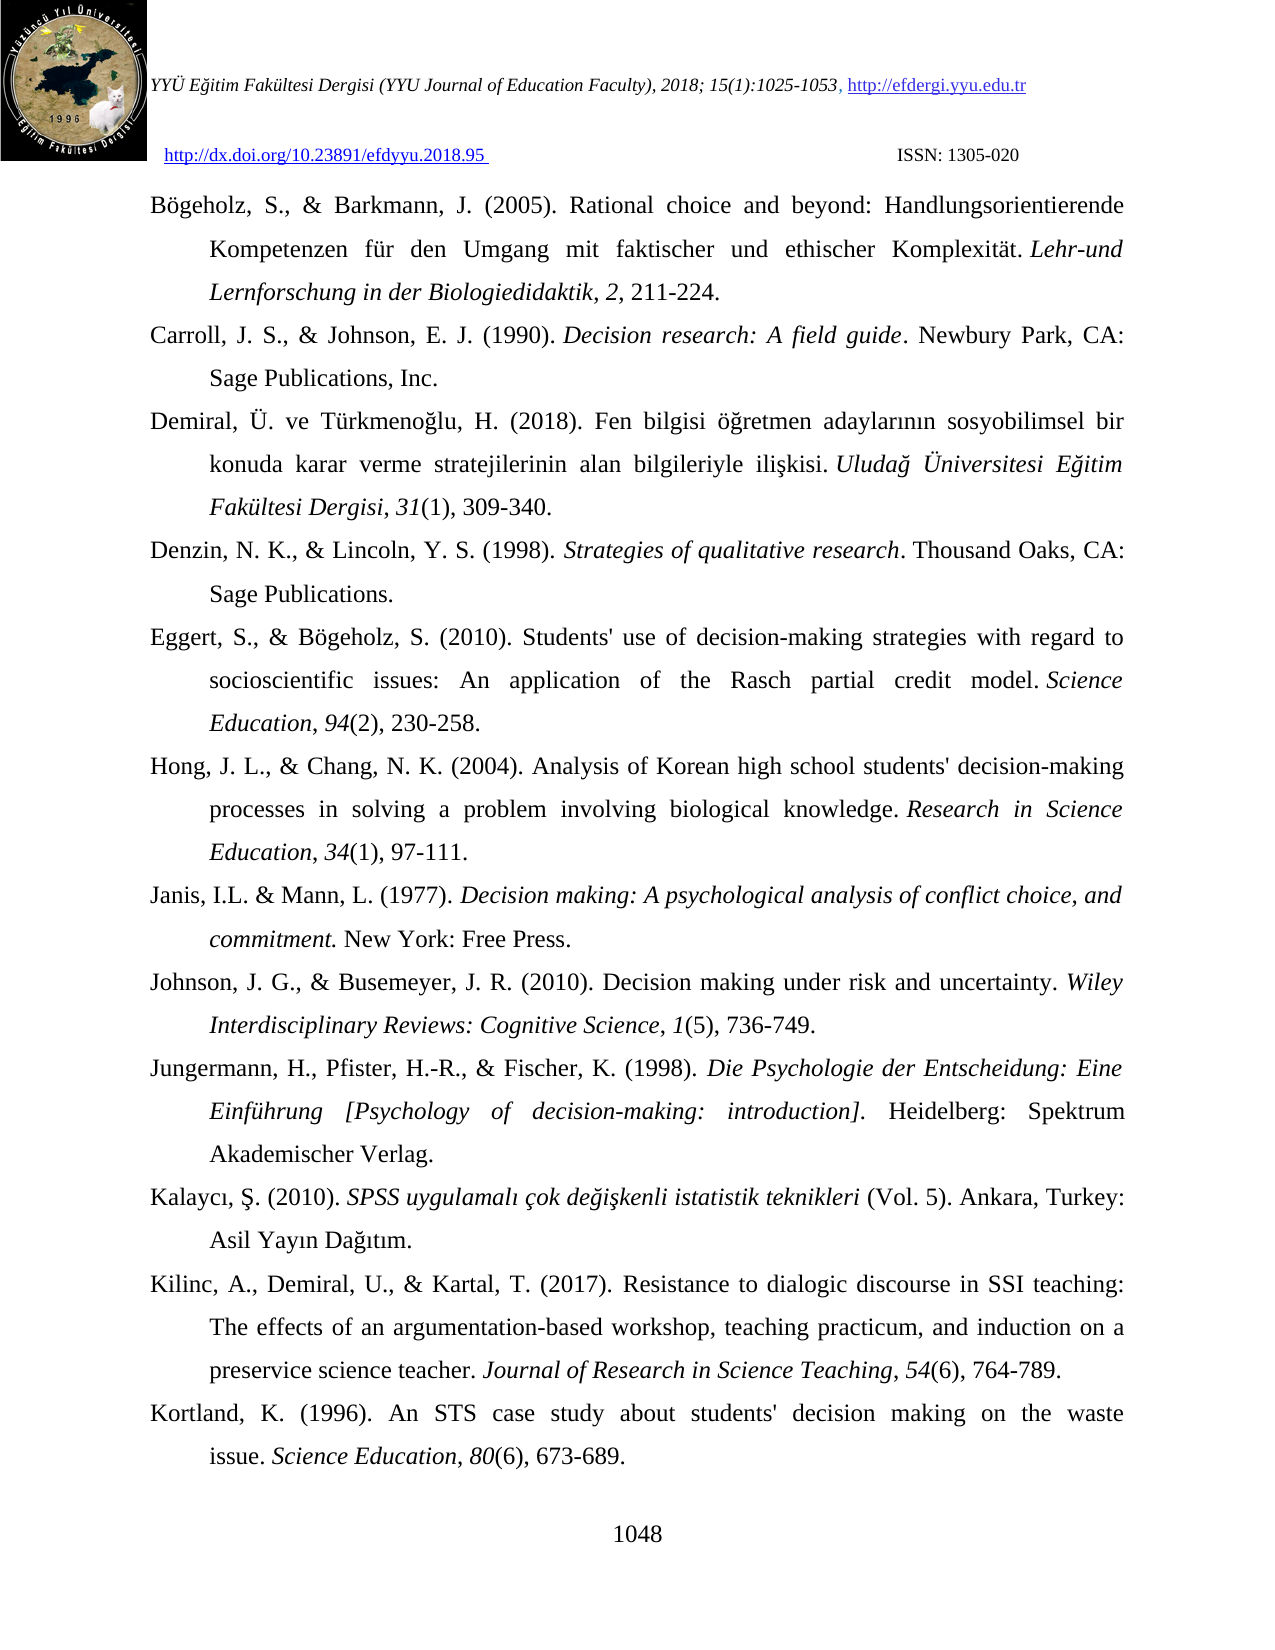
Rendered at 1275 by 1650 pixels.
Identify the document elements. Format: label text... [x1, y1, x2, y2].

picture [0, 0, 147, 159]
text Demiral, Ü. ve Türkmenoğlu, H. (2018). Fen bilgisi öğretmen adaylarının sosyobilimsel bir konuda karar verme stratejilerinin alan bilgileriyle ilişkisi. Uludağ Üniversitesi Eğitim Fakültesi Dergisi, 31(1), 309-340. [150, 435, 1125, 521]
text Kortland, K. (1996). An STS case study about students' decision making on the waste issue. Science Education, 80(6), 673-689. [150, 1427, 1125, 1470]
text Bögeholz, S., & Barkmann, J. (2005). Rational choice and beyond: Handlungsorientierende Kompetenzen für den Umgang mit faktischer und ethischer Komplexität. Lehr-und Lernforschung in der Biologiedidaktik, 2, 211-224. [150, 219, 1125, 306]
text Hong, J. L., & Chang, N. K. (2004). Analysis of Korean high school students' decision-making processes in solving a problem involving biological knowledge. Research in Science Education, 34(1), 97-111. [150, 780, 1125, 866]
text Carroll, J. S., & Johnson, E. J. (1990). Decision research: A field guide. Newbury Park, CA: Sage Publications, Inc. [150, 349, 1125, 392]
text Kilinc, A., Demiral, U., & Kartal, T. (2017). Resistance to dialogic discourse in SSI teaching: The effects of an argumentation‐based workshop, teaching practicum, and induction on a preservice science teacher. Journal of Research in Science Teaching, 54(6), 764-789. [150, 1297, 1125, 1384]
text Eggert, S., & Bögeholz, S. (2010). Students' use of decision‐making strategies with regard to socioscientific issues: An application of the Rasch partial credit model. Science Education, 94(2), 230-258. [150, 651, 1125, 737]
text Johnson, J. G., & Busemeyer, J. R. (2010). Decision making under risk and uncertainty. Wiley Interdisciplinary Reviews: Cognitive Science, 1(5), 736-749. [150, 967, 1125, 1039]
text Kalaycı, Ş. (2010). SPSS uygulamalı çok değişkenli istatistik teknikleri (Vol. 5). Ankara, Turkey: Asil Yayın Dağıtım. [150, 1211, 1125, 1254]
text Jungermann, H., Pfister, H.-R., & Fischer, K. (1998). Die Psychologie der Entscheidung: Eine Einführung [Psychology of decision-making: introduction]. Heidelberg: Spektrum Akademischer Verlag. [150, 1053, 1125, 1168]
text Denzin, N. K., & Lincoln, Y. S. (1998). Strategies of qualitative research. Thousand Oaks, CA: Sage Publications. [150, 564, 1125, 607]
text Janis, I.L. & Mann, L. (1977). Decision making: A psychological analysis of conflict choice, and commitment. New York: Free Press. [150, 881, 1125, 952]
